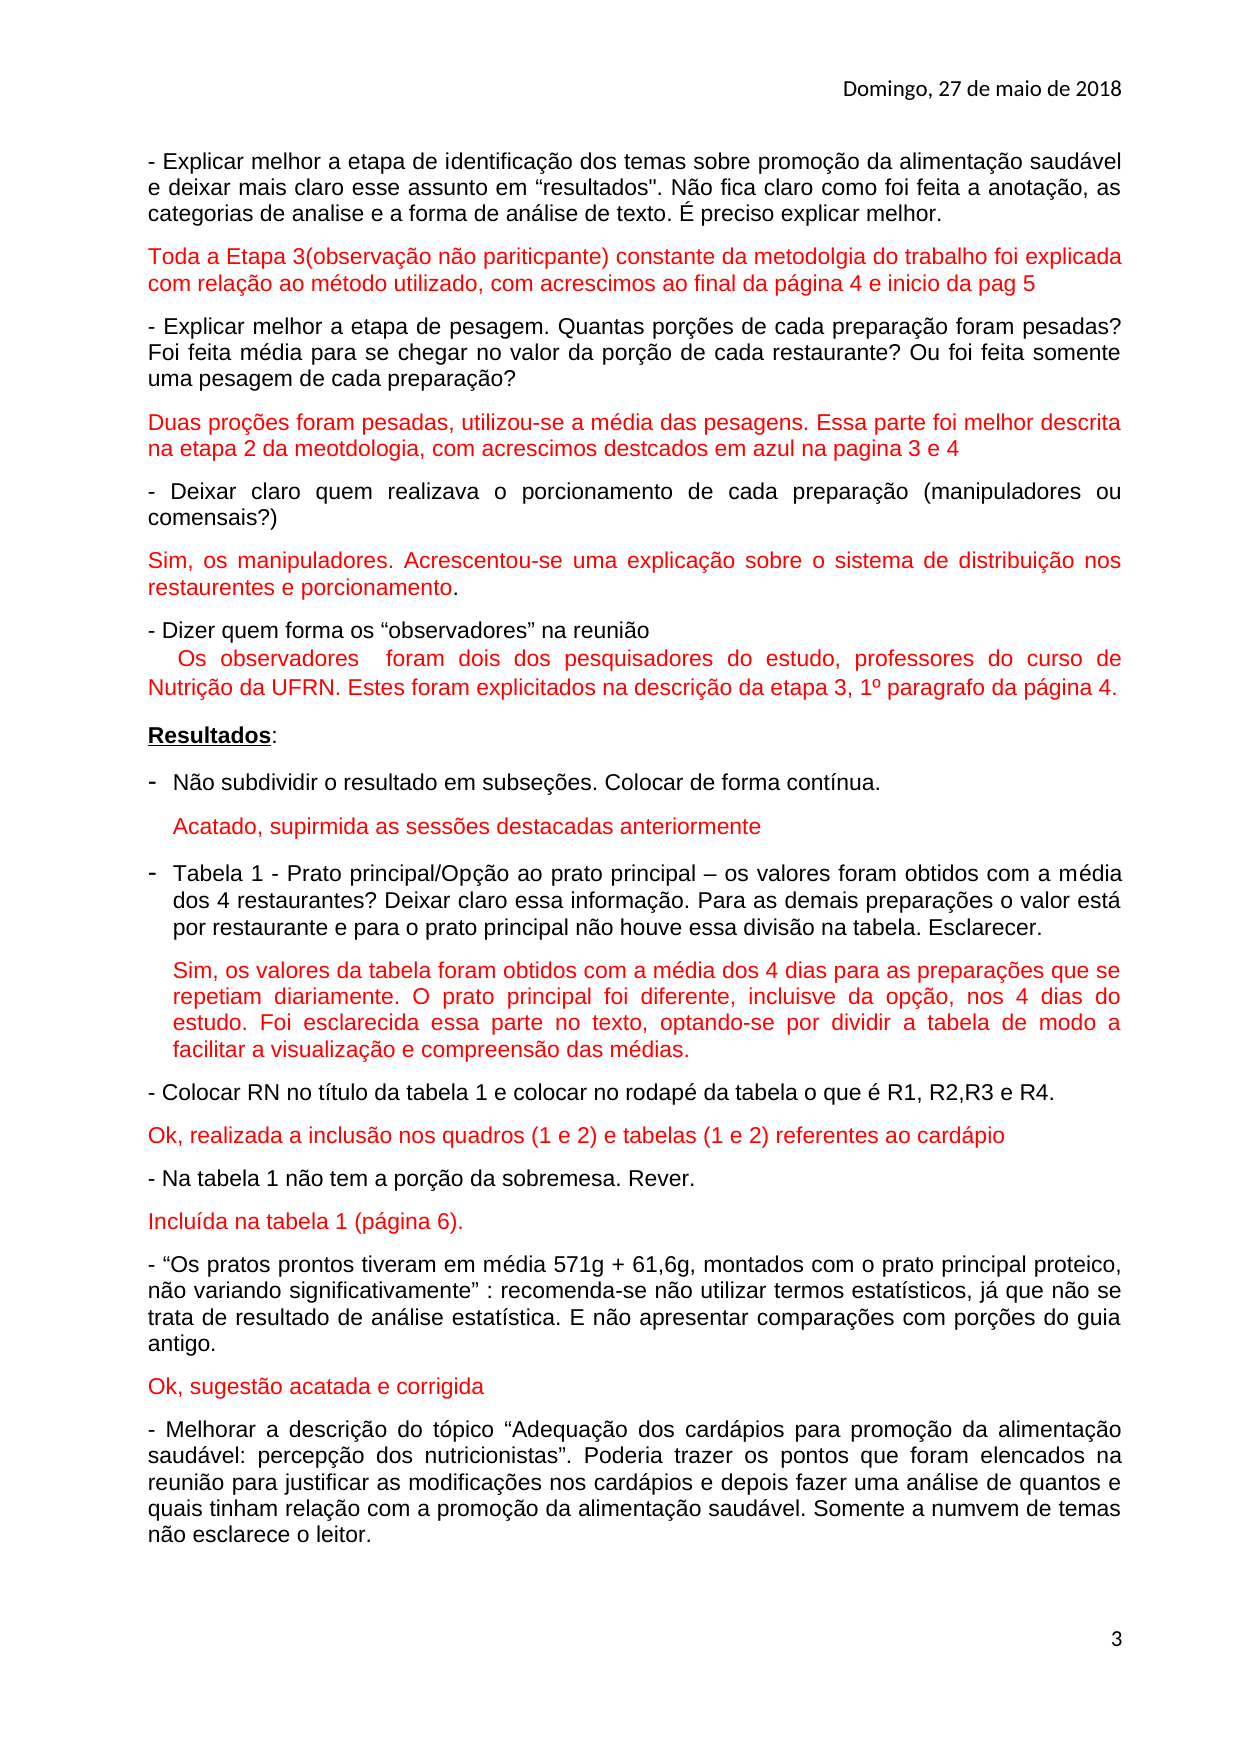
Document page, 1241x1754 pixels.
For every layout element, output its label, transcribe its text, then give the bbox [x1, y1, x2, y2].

text Os observadores foram dois dos pesquisadores do estudo, professores do curso de Nutrição da UFRN. Estes foram explicitados na descrição da etapa 3, 1º paragrafo da página 4. [148, 643, 1122, 701]
text Duas proções foram pesadas, utilizou-se a média das pesagens. Essa parte foi melhor descrita na etapa 2 da meotdologia, com acrescimos destcados em azul na pagina 3 e 4 [148, 408, 1122, 461]
text - Explicar melhor a etapa de identificação dos temas sobre promoção da alimentação saudável e deixar mais claro esse assunto em “resultados". Não fica claro como foi feita a anotação, as categorias de analise e a forma de análise de texto. É preciso explicar melhor. [148, 148, 1122, 227]
text Sim, os valores da tabela foram obtidos com a média dos 4 dias para as preparações que se repetiam diariamente. O prato principal foi diferente, incluisve da opção, nos 4 dias do estudo. Foi esclarecida essa parte no texto, optando-se por dividir a tabela de modo a facilitar a visualização e compreensão das médias. [173, 957, 1122, 1062]
text Incluída na tabela 1 (página 6). [148, 1208, 1122, 1234]
text - Dizer quem forma os “observadores” na reunião [148, 617, 1122, 643]
text Acatado, supirmida as sessões destacadas anteriormente [173, 813, 1122, 839]
text - Melhorar a descrição do tópico “Adequação dos cardápios para promoção da alimentação saudável: percepção dos nutricionistas”. Poderia trazer os pontos que foram elencados na reunião para justificar as modificações nos cardápios e depois fazer uma análise de quantos e quais tinham relação com a promoção da alimentação saudável. Somente a numvem de temas não esclarece o leitor. [148, 1416, 1122, 1548]
text Resultados: [148, 722, 1122, 748]
text - Na tabela 1 não tem a porção da sobremesa. Rever. [148, 1165, 1122, 1191]
text - Colocar RN no título da tabela 1 e colocar no rodapé da tabela o que é R1, R2,R3 e R4. [148, 1079, 1122, 1105]
text - “Os pratos prontos tiveram em média 571g + 61,6g, montados com o prato principal proteico, não variando significativamente” : recomenda-se não utilizar termos estatísticos, já que não se trata de resultado de análise estatística. E não apresentar comparações com porções do guia antigo. [148, 1251, 1122, 1356]
text - Deixar claro quem realizava o porcionamento de cada preparação (manipuladores ou comensais?) [148, 478, 1122, 531]
text Sim, os manipuladores. Acrescentou-se uma explicação sobre o sistema de distribuição nos restaurentes e porcionamento. [148, 547, 1122, 600]
text Ok, realizada a inclusão nos quadros (1 e 2) e tabelas (1 e 2) referentes ao cardápio [148, 1122, 1122, 1148]
list Tabela 1 - Prato principal/Opção ao prato principal – os valores foram obtidos com a média dos 4 restaurantes? Deixar claro essa informação. Para as demais preparações o valor está por restaurante e para o prato principal não houve essa divisão na tabela. Esclarecer. [148, 856, 1122, 940]
text - Explicar melhor a etapa de pesagem. Quantas porções de cada preparação foram pesadas? Foi feita média para se chegar no valor da porção de cada restaurante? Ou foi feita somente uma pesagem de cada preparação? [148, 313, 1122, 392]
list Não subdividir o resultado em subseções. Colocar de forma contínua. [148, 765, 1122, 796]
text Toda a Etapa 3(observação não pariticpante) constante da metodolgia do trabalho foi explicada com relação ao método utilizado, com acrescimos ao final da página 4 e inicio da pag 5 [148, 243, 1122, 296]
text Ok, sugestão acatada e corrigida [148, 1373, 1122, 1399]
